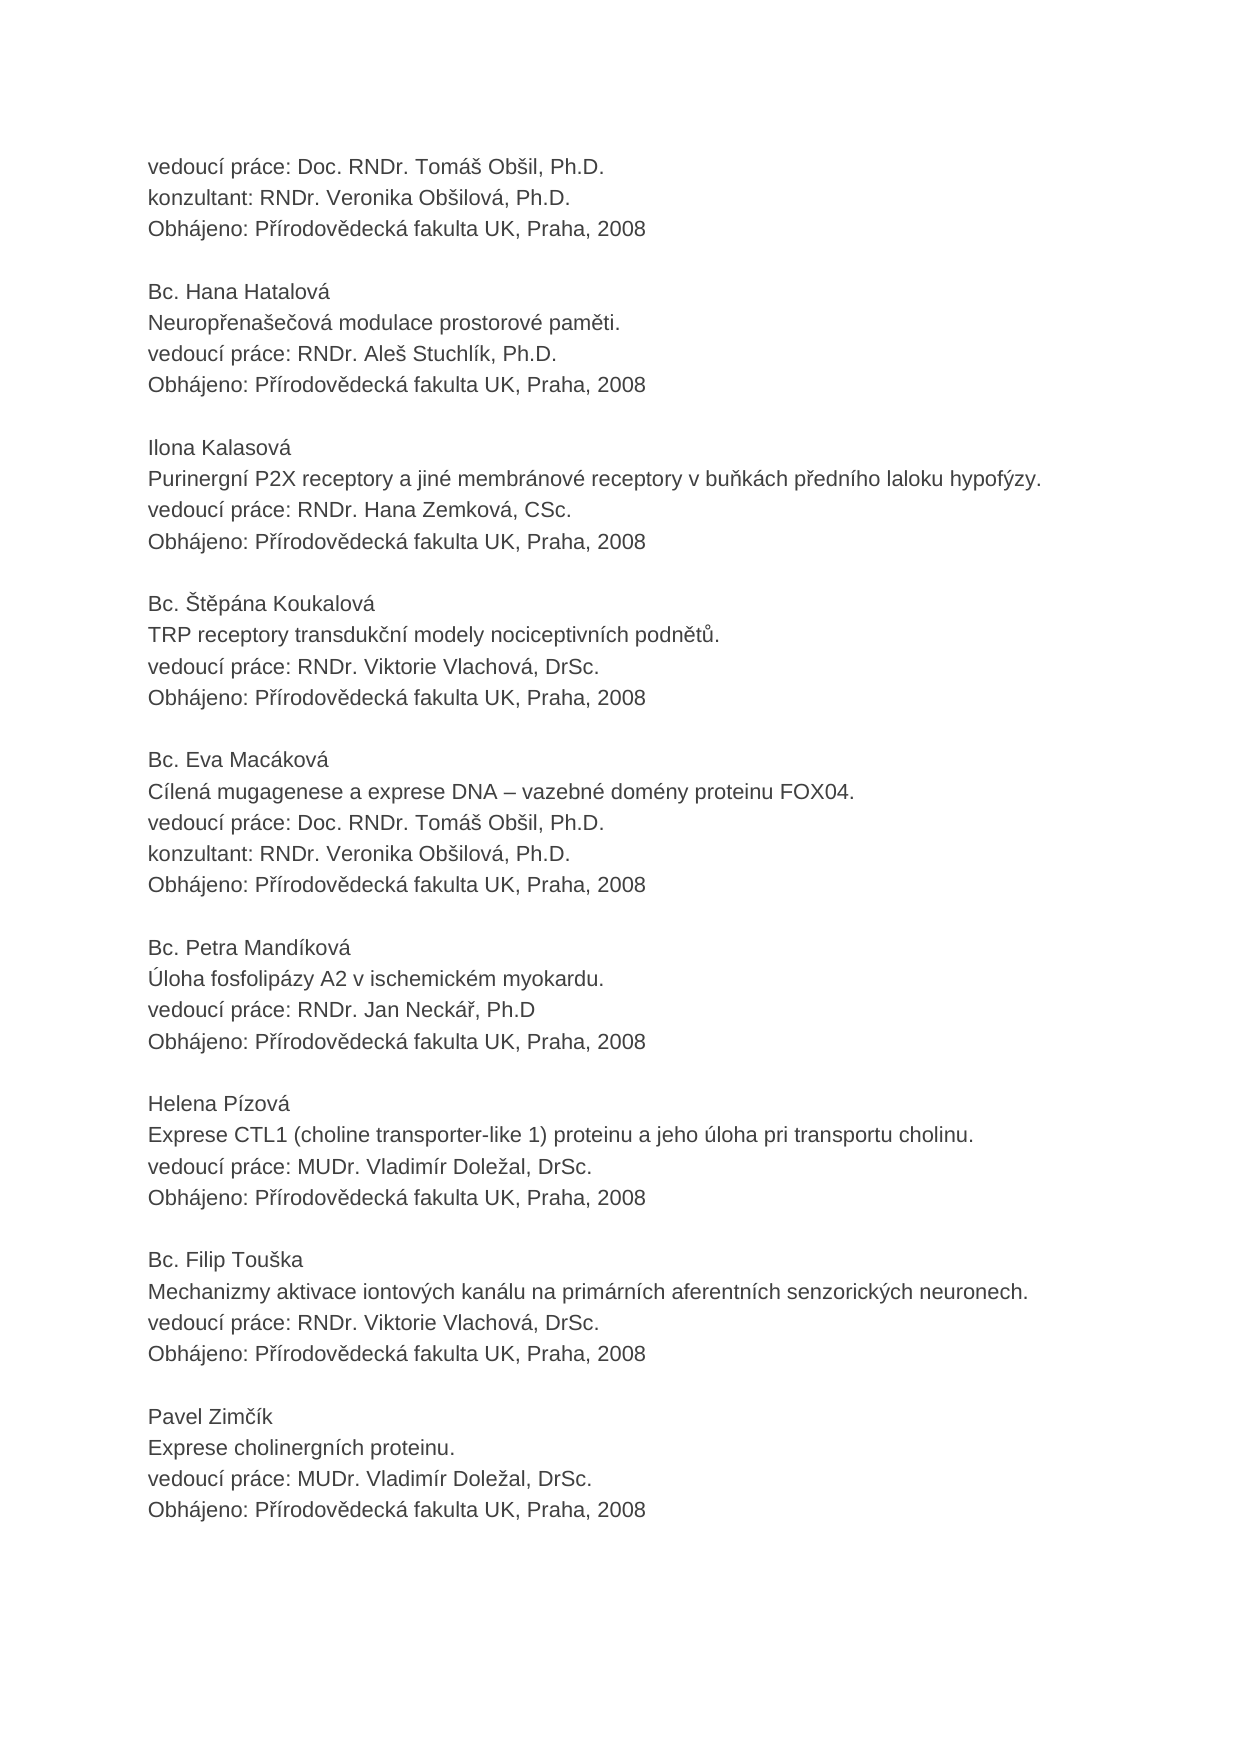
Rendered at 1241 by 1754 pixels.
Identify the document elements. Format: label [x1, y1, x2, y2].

text [148, 148, 1093, 1523]
